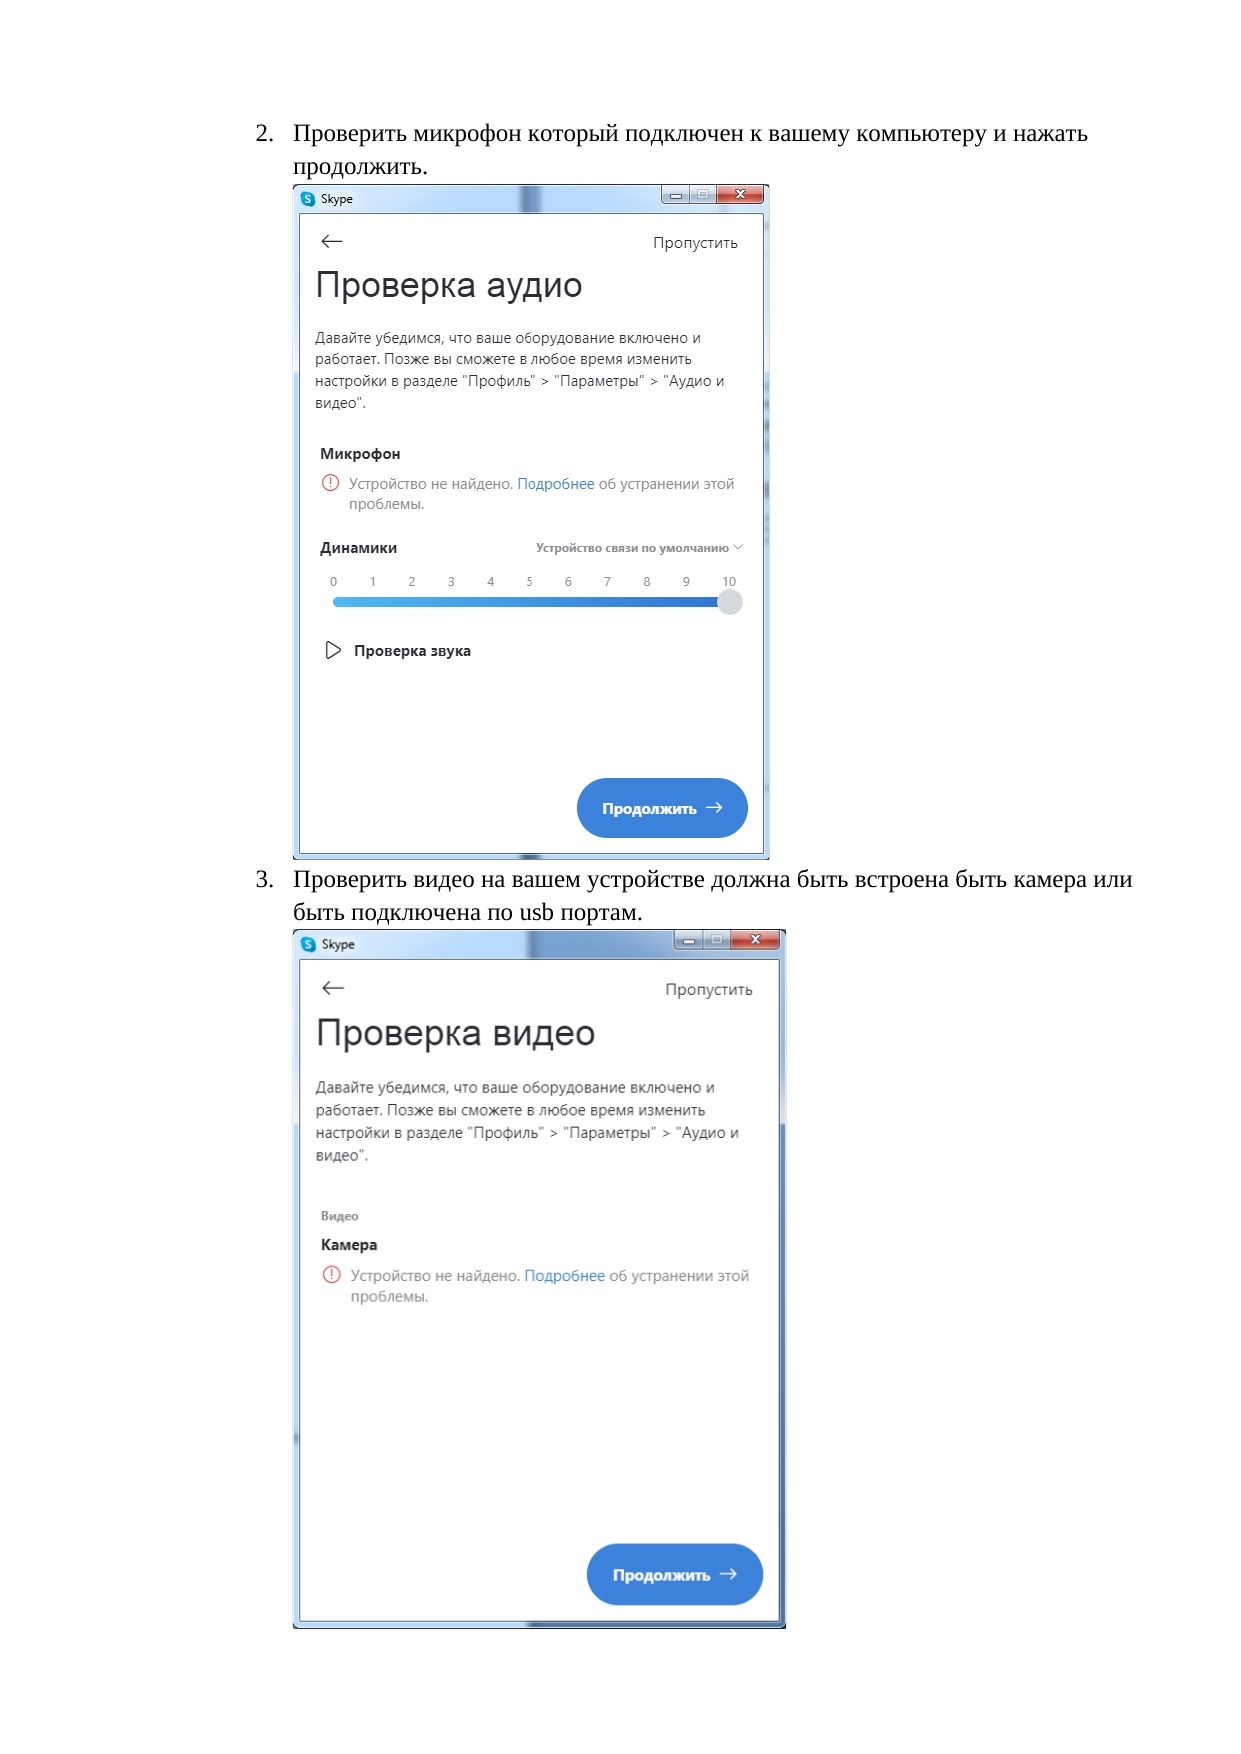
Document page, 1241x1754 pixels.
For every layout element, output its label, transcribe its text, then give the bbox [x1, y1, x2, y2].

list Проверить видео на вашем устройстве должна быть встроена быть камера или быть подключена по usb портам. [255, 864, 1152, 925]
list Проверить микрофон который подключен к вашему компьютеру и нажать продолжить. [255, 118, 1152, 180]
picture [292, 184, 770, 860]
picture [292, 929, 787, 1629]
